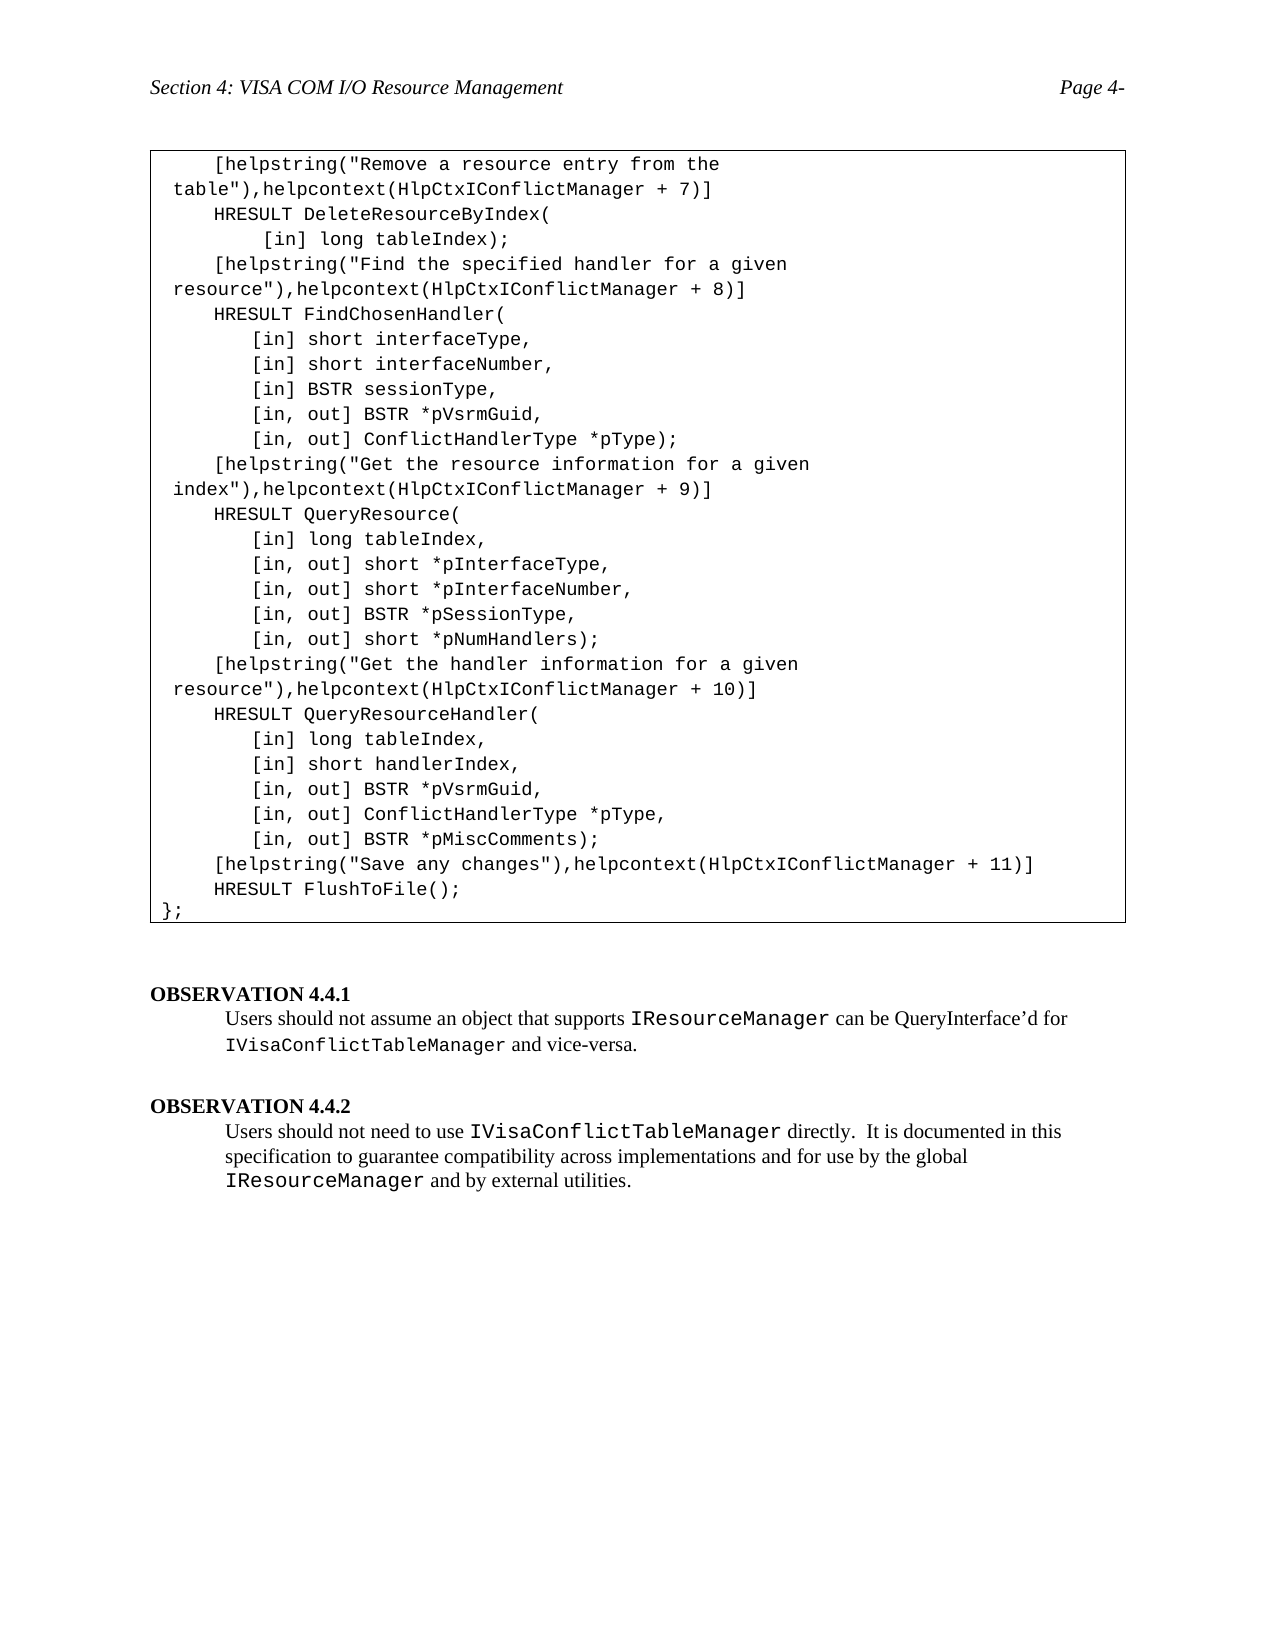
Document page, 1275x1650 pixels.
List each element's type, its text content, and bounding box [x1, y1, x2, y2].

text Users should not assume an object that supports IResourceManager can be QueryInterface’d for IVisaConflictTableManager and vice-versa. [225, 1006, 1125, 1057]
table_header [helpstring("Remove a resource entry from the table"),helpcontext(HlpCtxIConflictManager + 7)] HRESULT DeleteResourceByIndex( [in] long tableIndex); [helpstring("Find the specified handler for a given resource"),helpcontext(HlpCtxIConflictManager + 8)] HRESULT FindChosenHandler( [in] short interfaceType, [in] short interfaceNumber, [in] BSTR sessionType, [in, out] BSTR *pVsrmGuid, [in, out] ConflictHandlerType *pType); [helpstring("Get the resource information for a given index"),helpcontext(HlpCtxIConflictManager + 9)] HRESULT QueryResource( [in] long tableIndex, [in, out] short *pInterfaceType, [in, out] short *pInterfaceNumber, [in, out] BSTR *pSessionType, [in, out] short *pNumHandlers); [helpstring("Get the handler information for a given resource"),helpcontext(HlpCtxIConflictManager + 10)] HRESULT QueryResourceHandler( [in] long tableIndex, [in] short handlerIndex, [in, out] BSTR *pVsrmGuid, [in, out] ConflictHandlerType *pType, [in, out] BSTR *pMiscComments); [helpstring("Save any changes"),helpcontext(HlpCtxIConflictManager + 11)] HRESULT FlushToFile(); }; [151, 151, 1125, 922]
text Users should not need to use IVisaConflictTableManager directly. It is documented in this specification to guarantee compatibility across implementations and for use by the global IResourceManager and by external utilities. [225, 1118, 1125, 1194]
